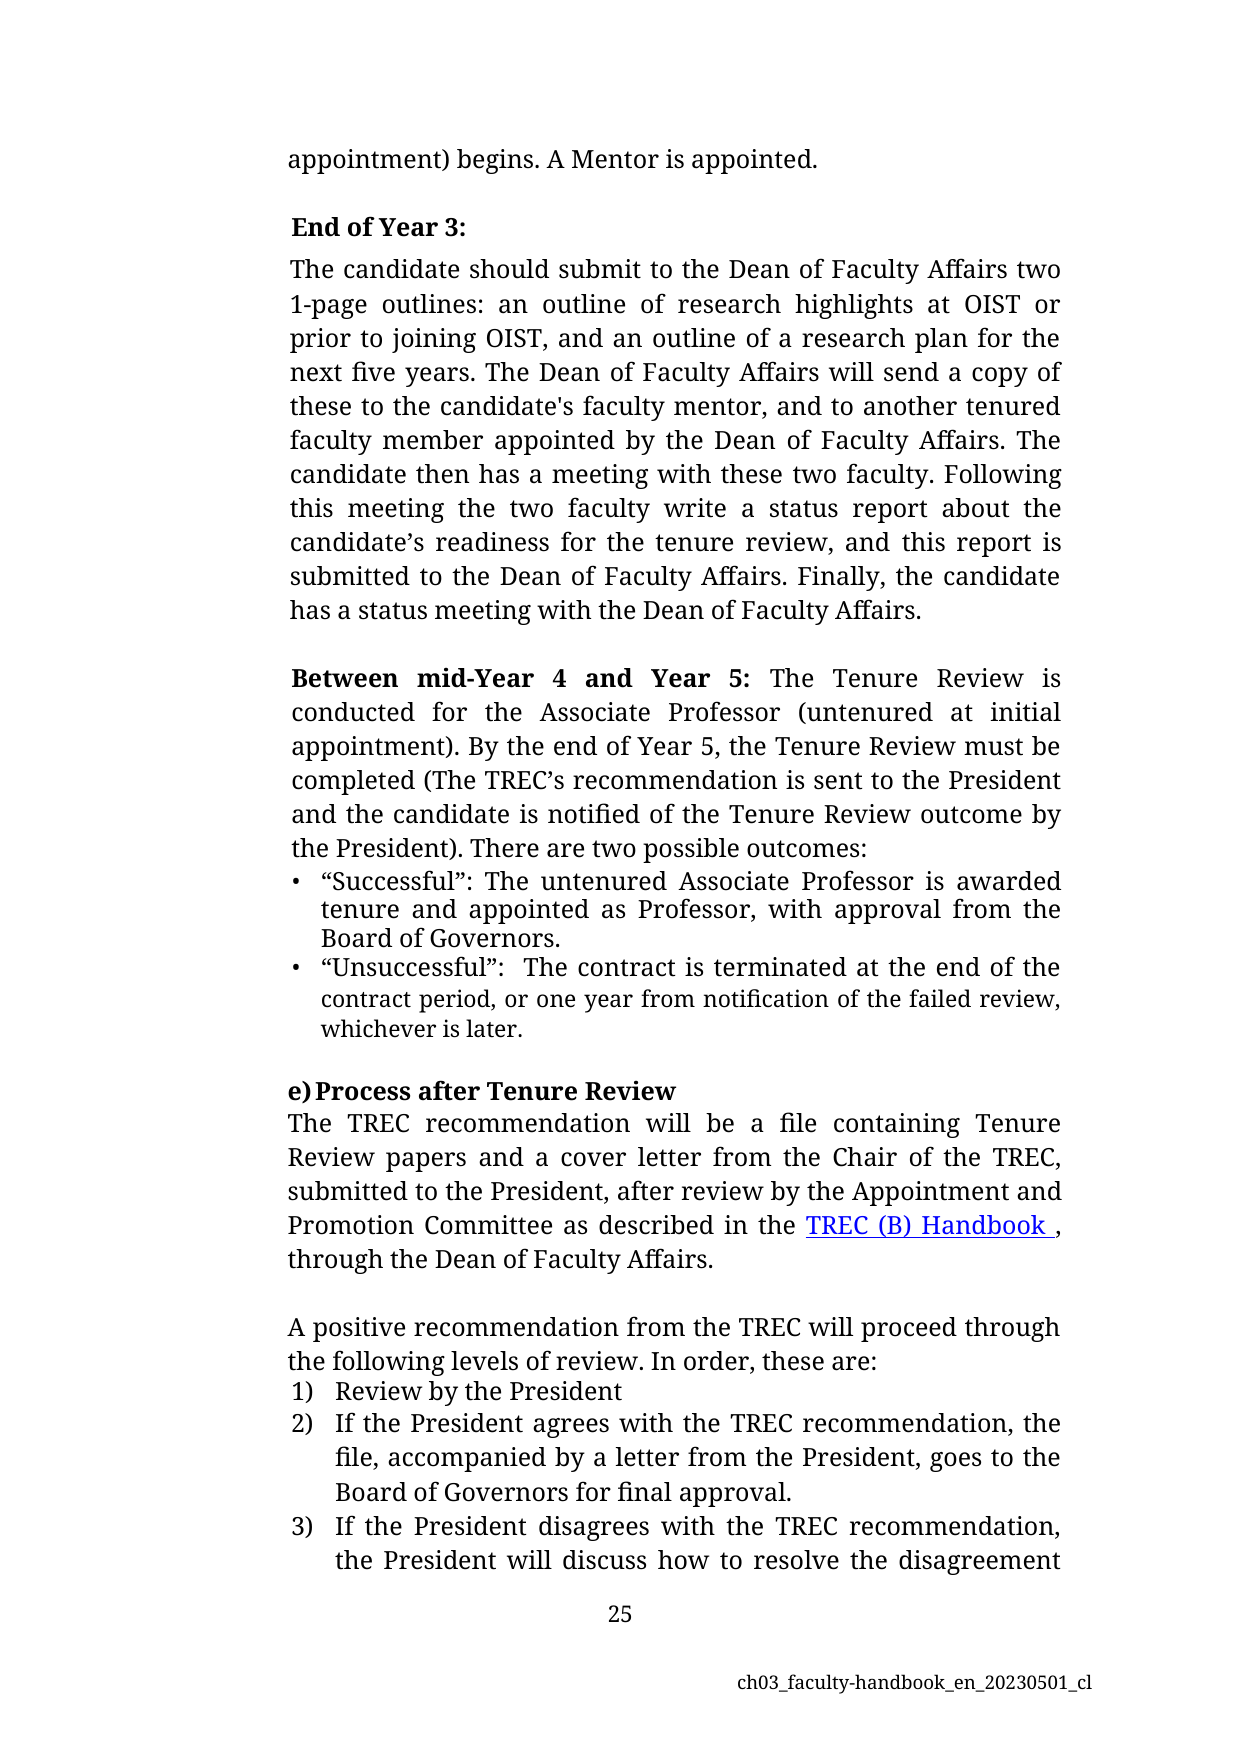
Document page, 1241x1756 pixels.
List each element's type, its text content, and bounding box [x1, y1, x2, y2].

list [291, 1508, 1062, 1576]
text A positive recommendation from the TREC will proceed through the following levels of review. In order, these are: [287, 1309, 1062, 1378]
list Review by the President [291, 1378, 1062, 1406]
list If the President agrees with the TREC recommendation, the file, accompanied by a letter from the President, goes to the Board of Governors for final approval. [291, 1406, 1062, 1508]
subtitle Process after Tenure Review [287, 1077, 1062, 1106]
list “Successful”: The untenured Associate Professor is awarded tenure and appointed as Professor, with approval from the Board of Governors. [291, 867, 1062, 953]
text Between mid-Year 4 and Year 5: The Tenure Review is conducted for the Associate Professor (untenured at initial appointment). By the end of Year 5, the Tenure Review must be completed (The TREC’s recommendation is sent to the President and the candidate is notified of the Tenure Review outcome by the President). There are two possible outcomes: [291, 661, 1062, 865]
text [287, 142, 1062, 176]
list “Unsuccessful”: The contract is terminated at the end of the contract period, or one year from notification of the failed review, whichever is later. [291, 953, 1062, 1044]
text The TREC recommendation will be a file containing Tenure Review papers and a cover letter from the Chair of the TREC, submitted to the President, after review by the Appointment and Promotion Committee as described in the TREC (B) Handbook , through the Dean of Faculty Affairs. [287, 1106, 1062, 1276]
subtitle End of Year 3: [291, 210, 1062, 244]
text The candidate should submit to the Dean of Faculty Affairs two 1-page outlines: an outline of research highlights at OIST or prior to joining OIST, and an outline of a research plan for the next five years. The Dean of Faculty Affairs will send a copy of these to the candidate's faculty mentor, and to another tenured faculty member appointed by the Dean of Faculty Affairs. The candidate then has a meeting with these two faculty. Following this meeting the two faculty write a status report about the candidate’s readiness for the tenure review, and this report is submitted to the Dean of Faculty Affairs. Finally, the candidate has a status meeting with the Dean of Faculty Affairs. [289, 252, 1062, 627]
